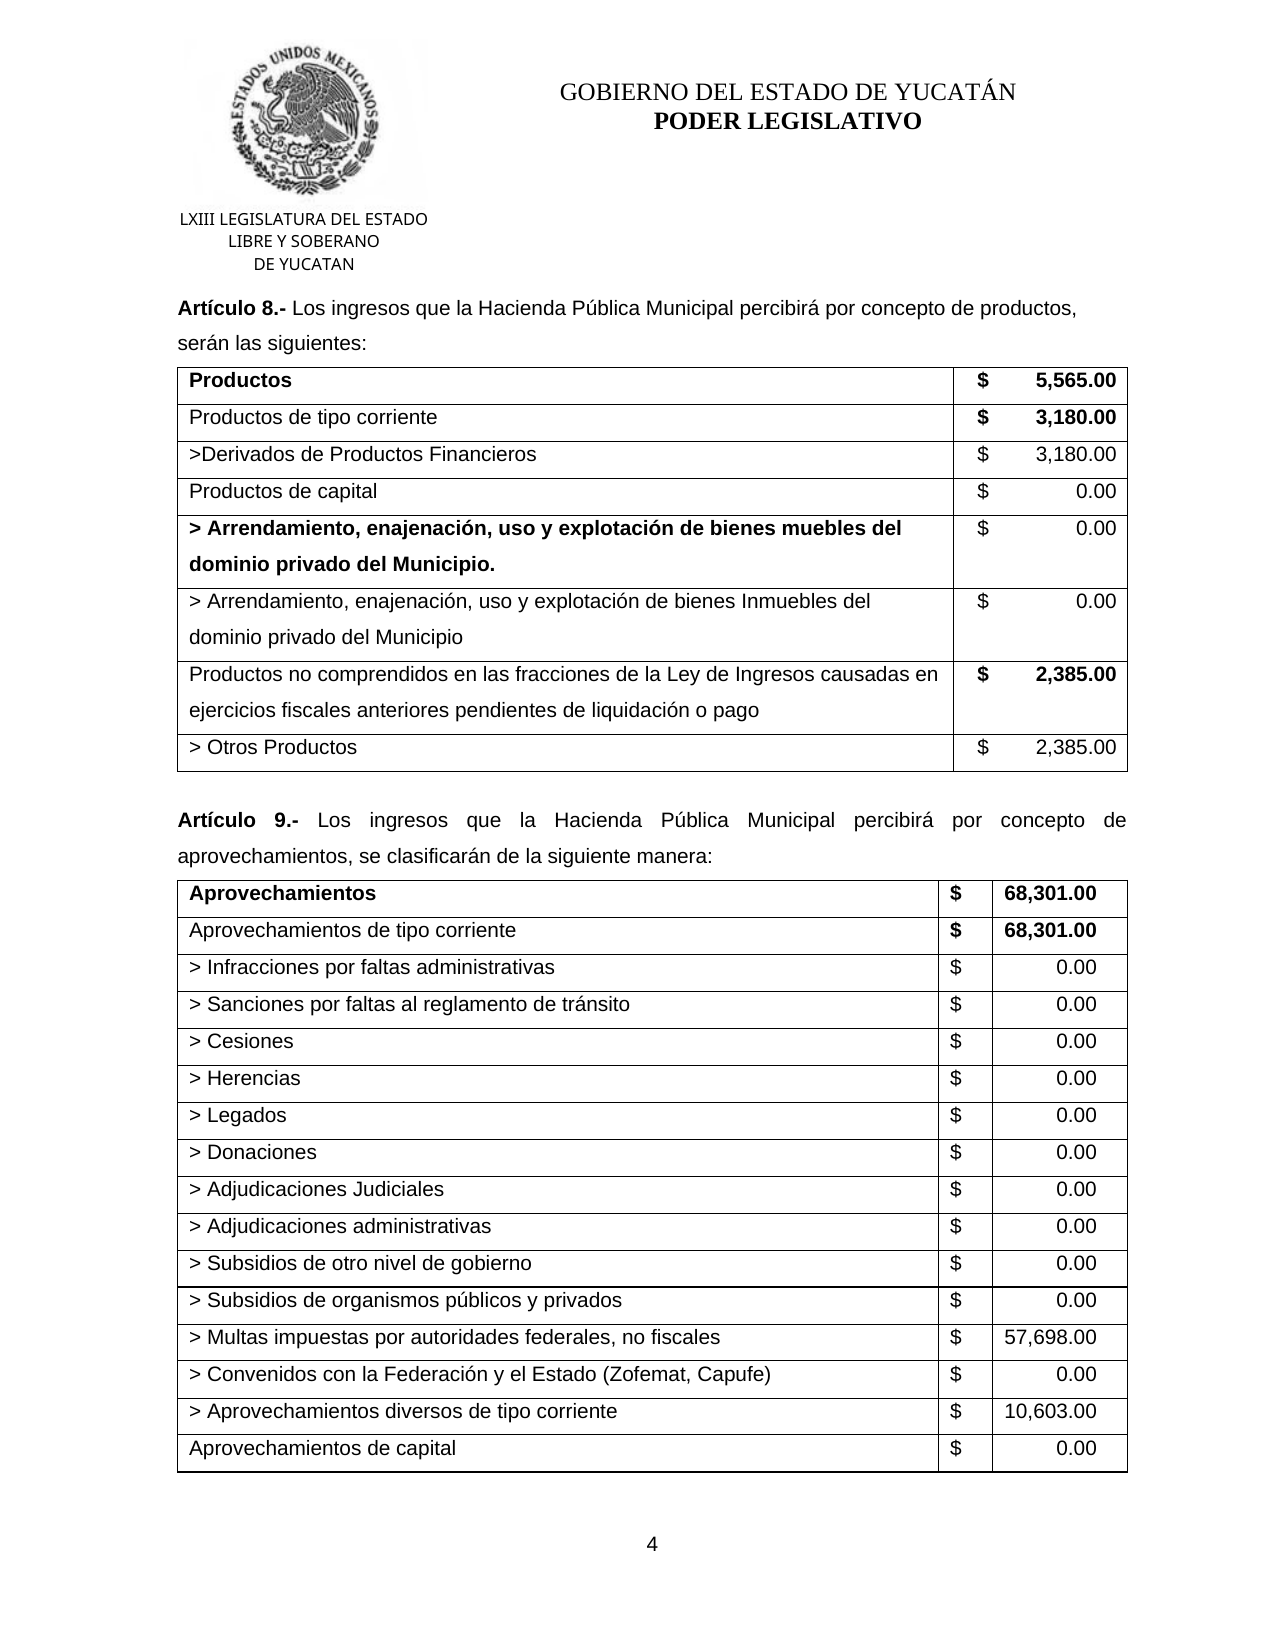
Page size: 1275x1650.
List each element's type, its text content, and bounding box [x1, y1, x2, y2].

table_cell 57,698.00 [993, 1325, 1127, 1360]
table_cell $ [939, 1325, 992, 1360]
table_cell > Subsidios de organismos públicos y privados [178, 1288, 938, 1323]
table_cell $ [954, 516, 1000, 588]
table_cell 0.00 [993, 1361, 1127, 1397]
table_cell > Convenidos con la Federación y el Estado (Zofemat, Capufe) [178, 1361, 938, 1397]
picture [184, 39, 429, 210]
table_cell $ [954, 405, 1000, 441]
text Artículo 9.- Los ingresos que la Hacienda Pública Municipal percibirá por concepto de aprovechamientos, se clasificarán de la siguiente manera: [177, 808, 1127, 868]
table_cell $ [954, 589, 1000, 661]
table_cell 68,301.00 [993, 918, 1127, 954]
table_header 5,565.00 [1000, 368, 1127, 404]
table_cell $ [939, 1177, 992, 1212]
table_cell 10,603.00 [993, 1399, 1127, 1434]
table_cell 0.00 [993, 1140, 1127, 1176]
table_cell $ [939, 1066, 992, 1102]
table_cell Productos de tipo corriente [178, 405, 953, 441]
table_cell $ [954, 442, 1000, 478]
table_cell > Adjudicaciones Judiciales [178, 1177, 938, 1212]
table_cell $ [939, 1361, 992, 1397]
table_cell $ [939, 1214, 992, 1249]
table_cell $ [954, 479, 1000, 515]
table_cell > Herencias [178, 1066, 938, 1102]
table_cell 0.00 [993, 1435, 1127, 1471]
table_cell $ [939, 1435, 992, 1471]
table_cell $ [939, 955, 992, 991]
table_cell 0.00 [993, 1177, 1127, 1212]
table_cell 0.00 [993, 1214, 1127, 1249]
table_cell 0.00 [993, 992, 1127, 1028]
table_cell > Arrendamiento, enajenación, uso y explotación de bienes Inmuebles del dominio privado del Municipio [178, 589, 953, 661]
table_cell Aprovechamientos de capital [178, 1435, 938, 1471]
text Artículo 8.- Los ingresos que la Hacienda Pública Municipal percibirá por concepto de productos, serán las siguientes: [177, 295, 1127, 355]
table_cell Productos no comprendidos en las fracciones de la Ley de Ingresos causadas en ejercicios fiscales anteriores pendientes de liquidación o pago [178, 662, 953, 734]
table_cell 2,385.00 [1000, 662, 1127, 734]
table_cell 0.00 [993, 1288, 1127, 1323]
table_cell $ [939, 918, 992, 954]
table_cell 0.00 [1000, 589, 1127, 661]
table_cell Aprovechamientos de tipo corriente [178, 918, 938, 954]
table_cell 0.00 [993, 955, 1127, 991]
table_cell > Sanciones por faltas al reglamento de tránsito [178, 992, 938, 1028]
table_cell > Aprovechamientos diversos de tipo corriente [178, 1399, 938, 1434]
table_cell 3,180.00 [1000, 442, 1127, 478]
table_cell > Multas impuestas por autoridades federales, no fiscales [178, 1325, 938, 1360]
table_cell > Subsidios de otro nivel de gobierno [178, 1251, 938, 1286]
table_cell Productos de capital [178, 479, 953, 515]
table_cell 3,180.00 [1000, 405, 1127, 441]
table_cell $ [939, 992, 992, 1028]
table_cell > Infracciones por faltas administrativas [178, 955, 938, 991]
table_cell 0.00 [993, 1029, 1127, 1064]
table_cell > Otros Productos [178, 735, 953, 771]
table_cell 0.00 [993, 1066, 1127, 1102]
table_cell >Derivados de Productos Financieros [178, 442, 953, 478]
table_header 68,301.00 [993, 881, 1127, 917]
table_header $ [954, 368, 1000, 404]
table_header Aprovechamientos [178, 881, 938, 917]
table_cell 0.00 [993, 1103, 1127, 1138]
table_cell > Legados [178, 1103, 938, 1138]
table_cell 0.00 [993, 1251, 1127, 1286]
table_cell $ [954, 662, 1000, 734]
table_cell $ [954, 735, 1000, 771]
table_cell $ [939, 1103, 992, 1138]
table_cell 2,385.00 [1000, 735, 1127, 771]
table_cell > Donaciones [178, 1140, 938, 1176]
table_cell $ [939, 1251, 992, 1286]
table_cell > Arrendamiento, enajenación, uso y explotación de bienes muebles del dominio privado del Municipio. [178, 516, 953, 588]
table_cell 0.00 [1000, 516, 1127, 588]
table_cell 0.00 [1000, 479, 1127, 515]
table_cell $ [939, 1140, 992, 1176]
table_header $ [939, 881, 992, 917]
table_cell > Cesiones [178, 1029, 938, 1064]
table_cell $ [939, 1029, 992, 1064]
table_header Productos [178, 368, 953, 404]
table_cell > Adjudicaciones administrativas [178, 1214, 938, 1249]
table_cell $ [939, 1288, 992, 1323]
table_cell $ [939, 1399, 992, 1434]
